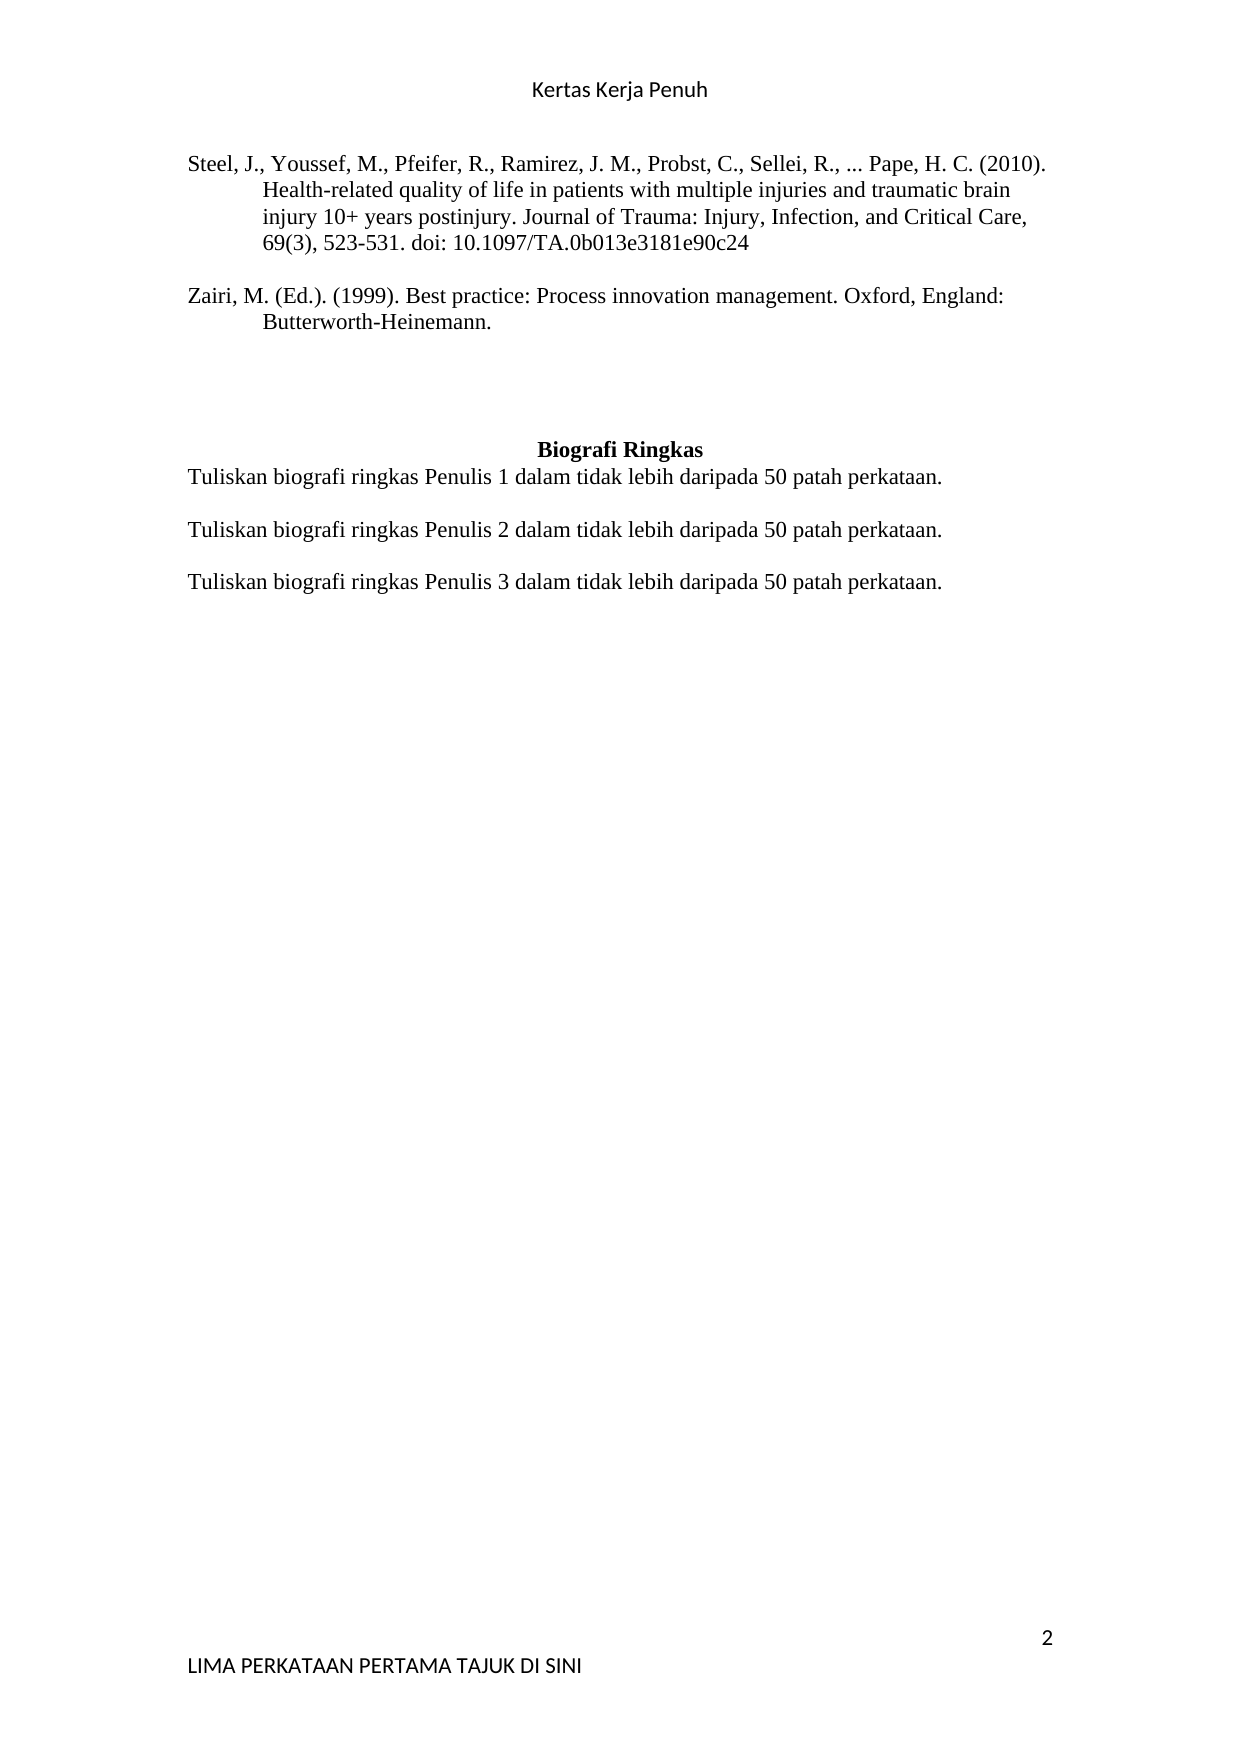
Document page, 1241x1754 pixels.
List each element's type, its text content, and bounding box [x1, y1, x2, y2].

text Tuliskan biografi ringkas Penulis 3 dalam tidak lebih daripada 50 patah perkataan. [187, 568, 1053, 595]
text Biografi Ringkas [187, 437, 1053, 463]
text Zairi, M. (Ed.). (1999). Best practice: Process innovation management. Oxford, England: Butterworth-Heinemann. [187, 282, 1053, 334]
text Tuliskan biografi ringkas Penulis 1 dalam tidak lebih daripada 50 patah perkataan. [187, 463, 1053, 489]
text Tuliskan biografi ringkas Penulis 2 dalam tidak lebih daripada 50 patah perkataan. [187, 516, 1053, 542]
text Steel, J., Youssef, M., Pfeifer, R., Ramirez, J. M., Probst, C., Sellei, R., ... Pape, H. C. (2010). Health-related quality of life in patients with multiple injuries and traumatic brain injury 10+ years postinjury. Journal of Trauma: Injury, Infection, and Critical Care, 69(3), 523-531. doi: 10.1097/TA.0b013e3181e90c24 [187, 150, 1053, 255]
